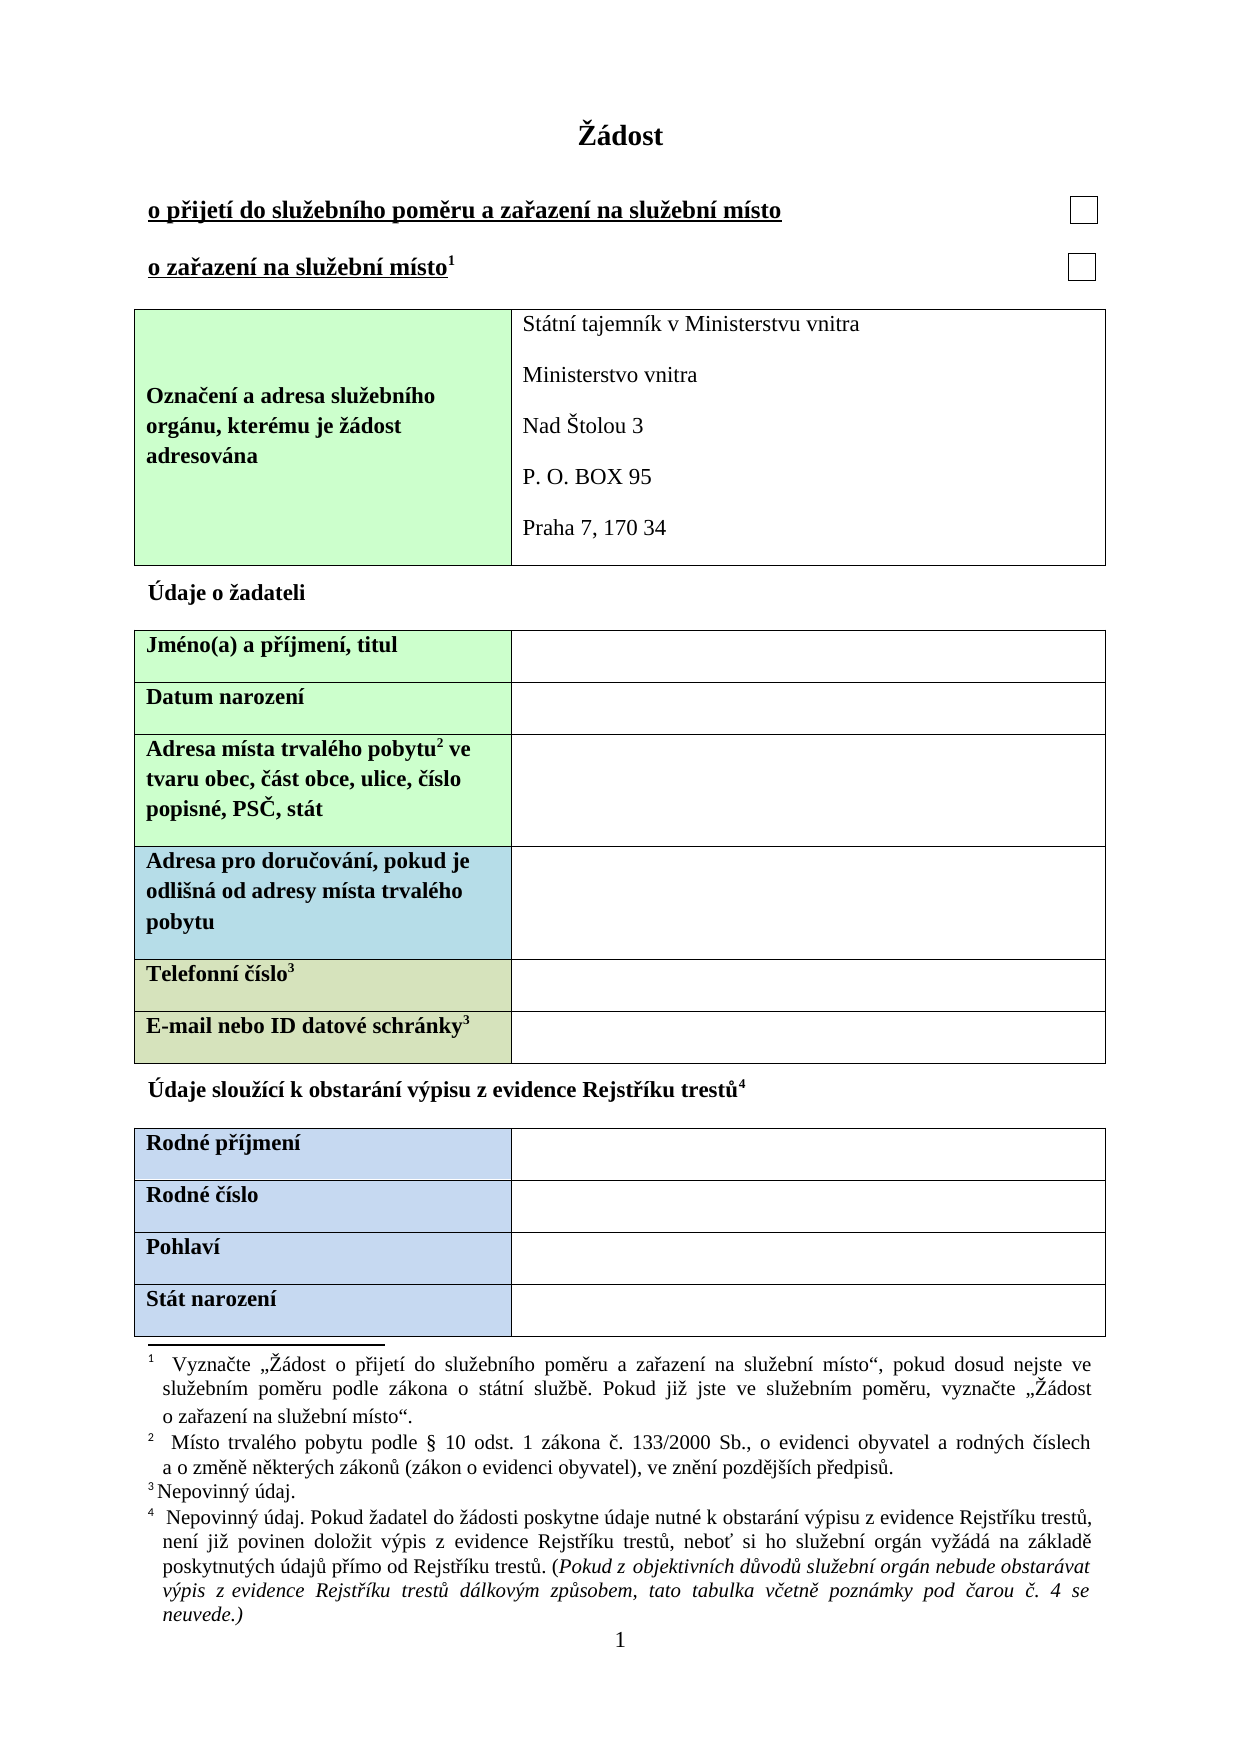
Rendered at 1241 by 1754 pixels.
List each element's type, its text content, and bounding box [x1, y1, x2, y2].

text Údaje sloužící k obstarání výpisu z evidence Rejstříku trestů [148, 1076, 1092, 1103]
table_cell Stát narození [135, 1285, 511, 1336]
text o zařazení na služební místo [148, 252, 1122, 281]
table_header Rodné příjmení [135, 1129, 511, 1179]
table_cell [512, 1012, 1105, 1063]
table_cell [512, 960, 1105, 1011]
text o přijetí do služebního poměru a zařazení na služební místo [148, 195, 1122, 252]
table_header [512, 631, 1105, 682]
table_header [512, 1129, 1105, 1179]
table_cell Datum narození [135, 683, 511, 734]
table_cell Adresa místa trvalého pobytu ve tvaru obec, část obce, ulice, číslo popisné, PSČ, stát [135, 735, 511, 846]
table_cell Telefonní číslo [135, 960, 511, 1011]
text Údaje o žadateli [148, 578, 1092, 605]
table_header Státní tajemník v Ministerstvu vnitra Ministerstvo vnitra Nad Štolou 3 P. O. BOX 95 Praha 7, 170 34 [512, 310, 1105, 565]
table_cell [512, 683, 1105, 734]
table_cell [512, 1285, 1105, 1336]
table_cell [512, 1181, 1105, 1232]
table_cell Rodné číslo [135, 1181, 511, 1232]
table_header Označení a adresa služebního orgánu, kterému je žádost adresována [135, 310, 511, 565]
table_cell Pohlaví [135, 1233, 511, 1284]
text Žádost [148, 118, 1092, 152]
table_cell [512, 1233, 1105, 1284]
table_header Jméno(a) a příjmení, titul [135, 631, 511, 682]
table_cell [512, 847, 1105, 959]
table_cell Adresa pro doručování, pokud je odlišná od adresy místa trvalého pobytu [135, 847, 511, 959]
table_cell [512, 735, 1105, 846]
table_cell E-mail nebo ID datové schránky3 [135, 1012, 511, 1063]
